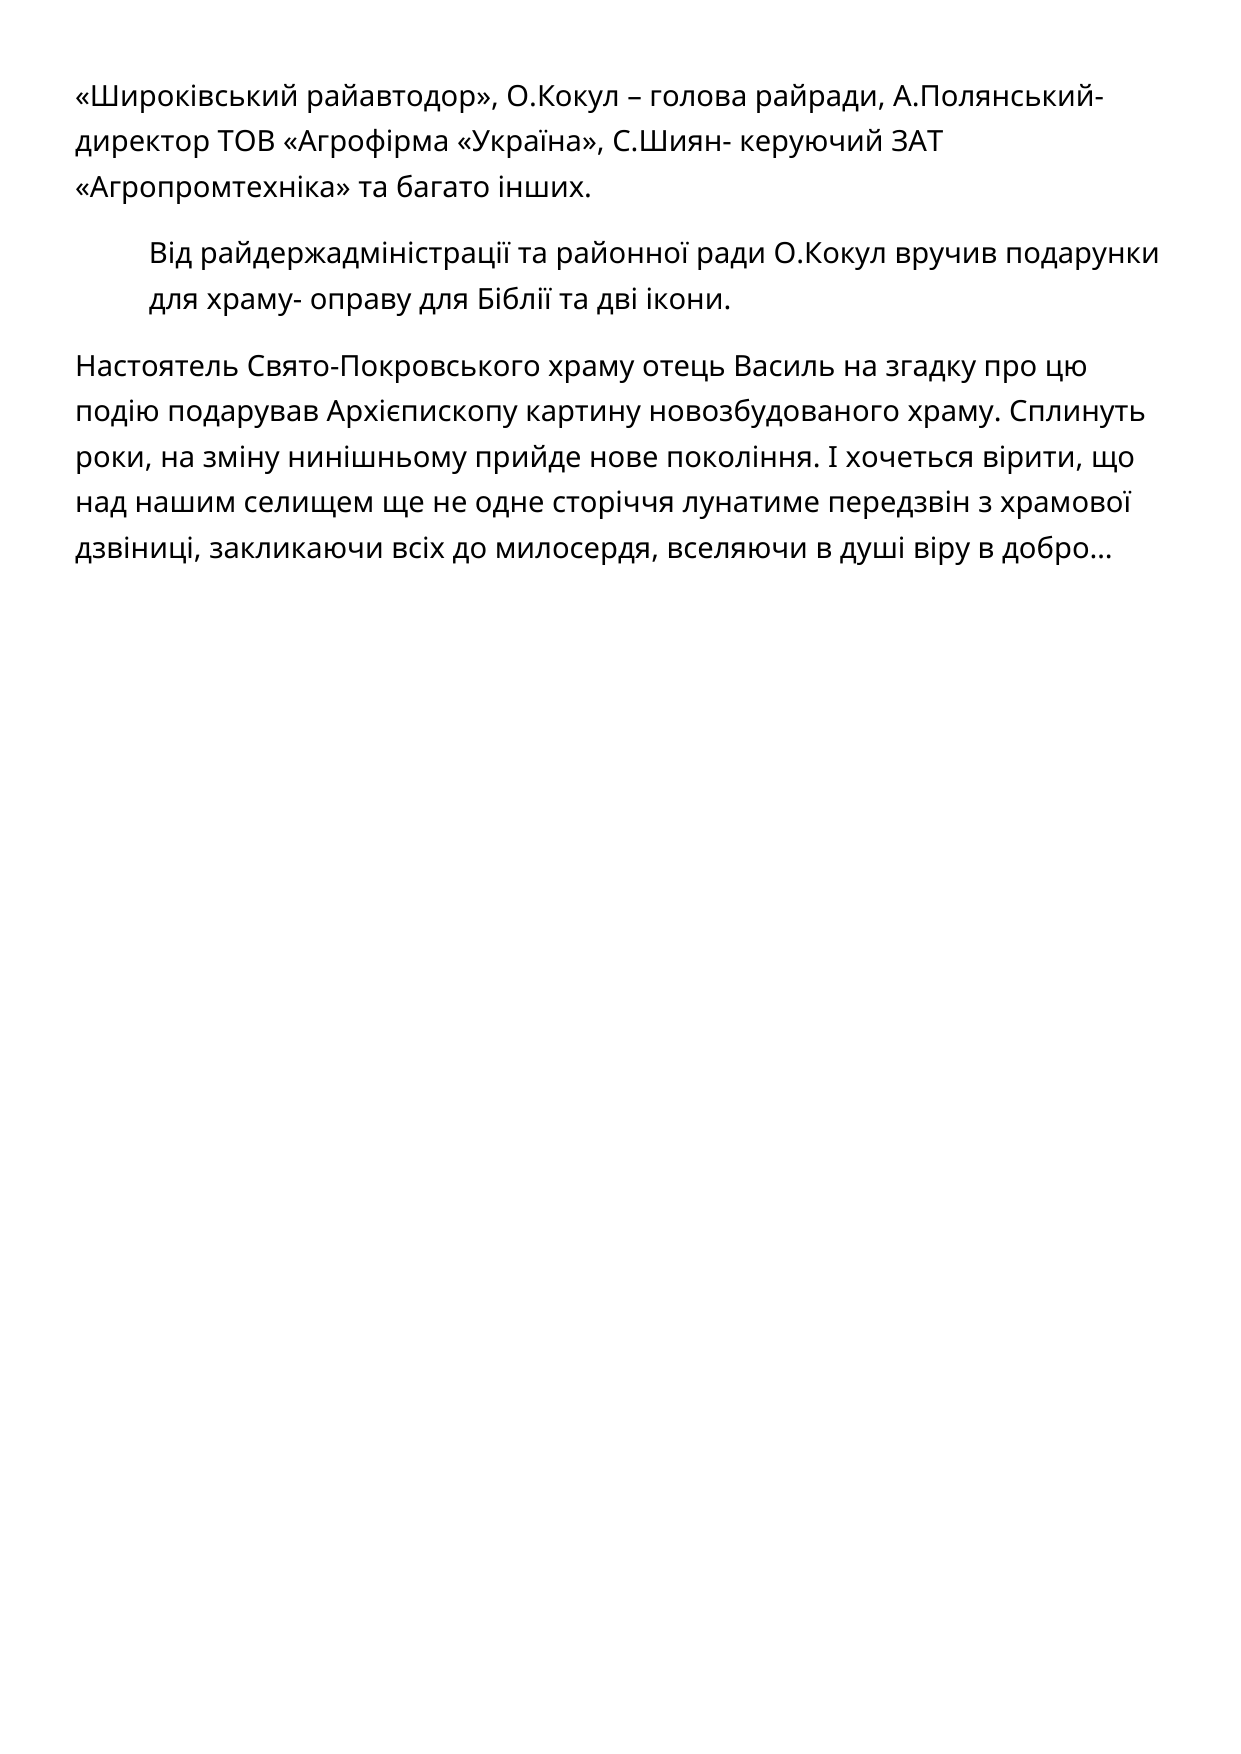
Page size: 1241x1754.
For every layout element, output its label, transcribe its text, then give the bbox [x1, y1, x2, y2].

text Настоятель Свято-Покровського храму отець Василь на згадку про цю подію подарував Архієпископу картину новозбудованого храму. Сплинуть роки, на зміну нинішньому прийде нове покоління. І хочеться вірити, що над нашим селищем ще не одне сторіччя лунатиме передзвін з храмової дзвіниці, закликаючи всіх до милосердя, вселяючи в душі віру в добро… [75, 345, 1165, 567]
text Від райдержадміністрації та районної ради О.Кокул вручив подарунки для храму- оправу для Біблії та дві ікони. [149, 233, 1165, 318]
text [75, 75, 1165, 206]
